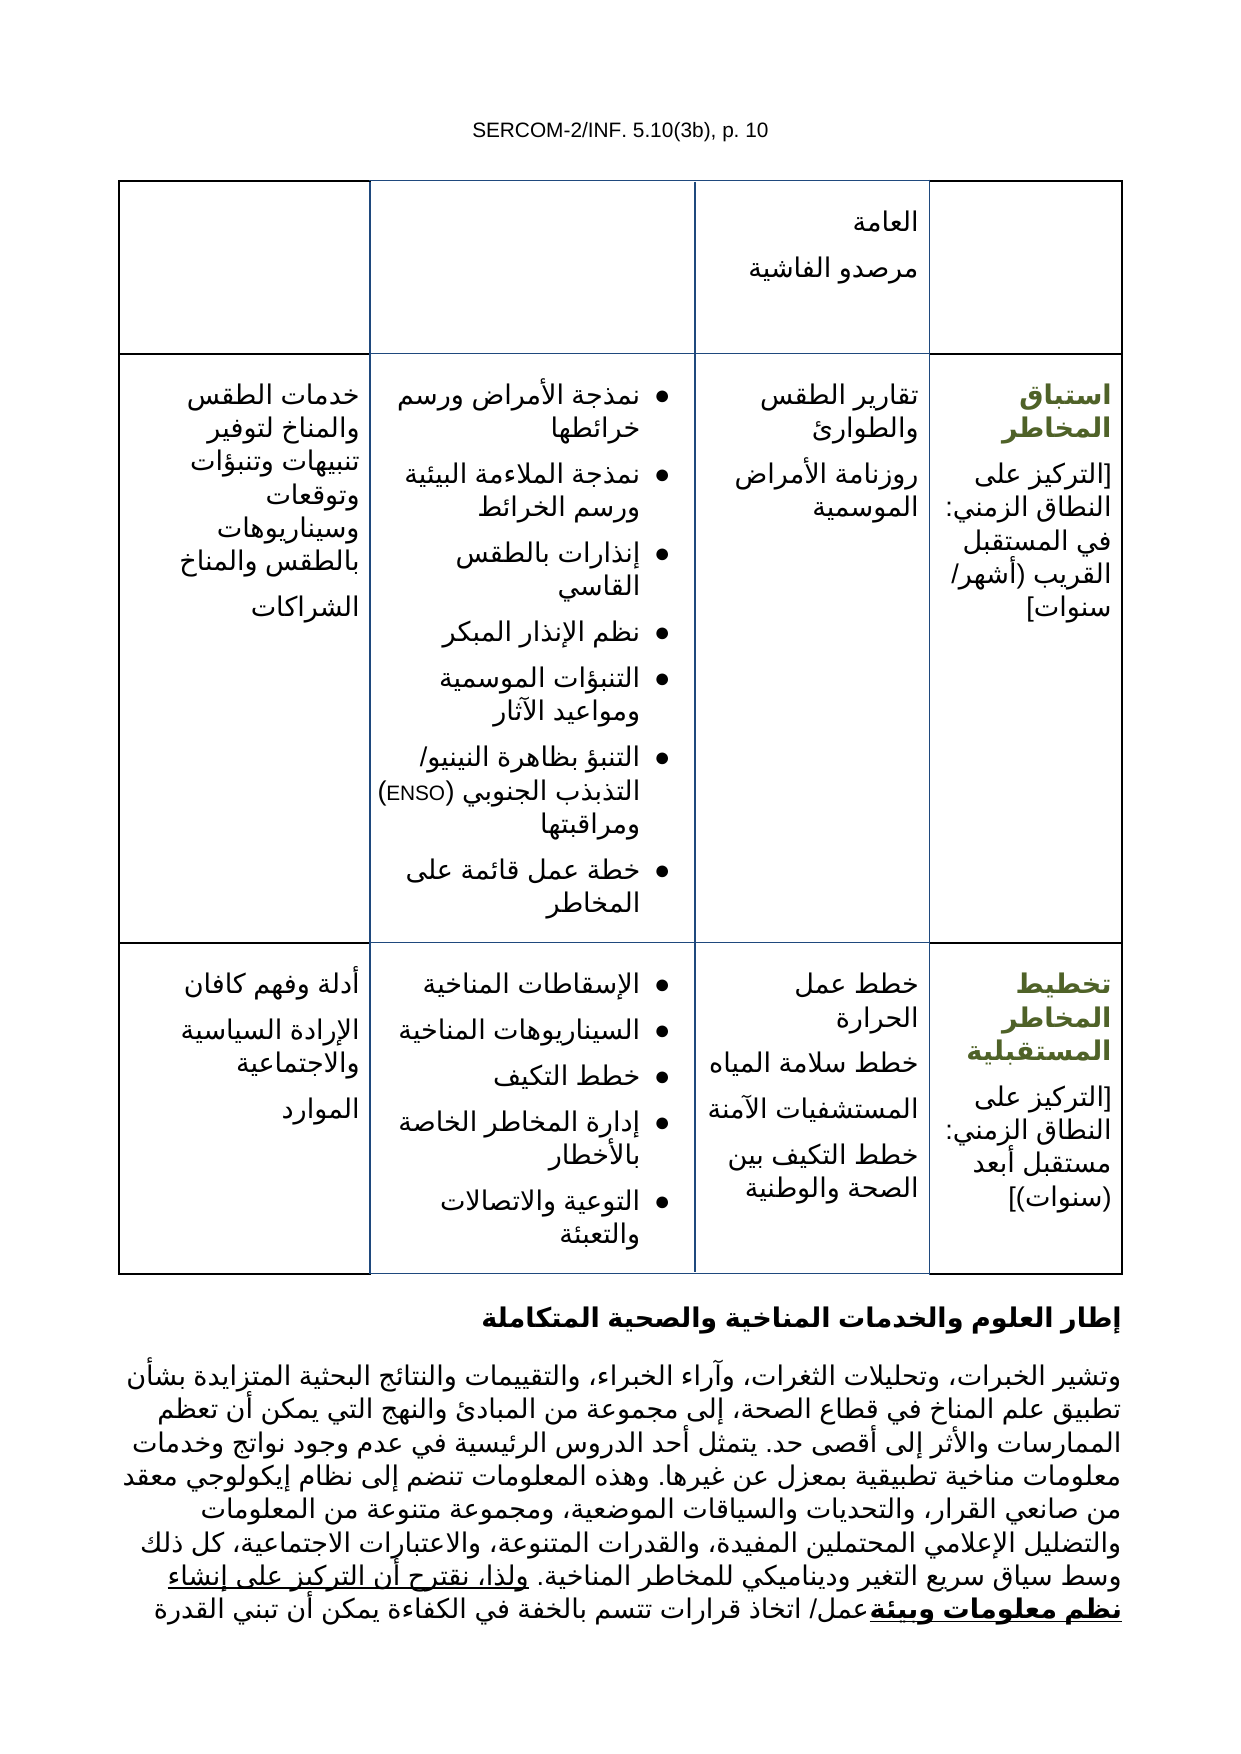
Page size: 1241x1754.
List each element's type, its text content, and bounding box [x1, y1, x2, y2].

table_cell أدلة وفهم كافان الإرادة السياسية والاجتماعية الموارد [120, 944, 369, 1273]
subtitle إطار العلوم والخدمات المناخية والصحية المتكاملة [118, 1300, 1122, 1334]
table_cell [120, 182, 369, 352]
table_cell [696, 181, 929, 352]
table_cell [371, 181, 695, 352]
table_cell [930, 182, 1121, 352]
table_cell خدمات الطقس والمناخ لتوفير تنبيهات وتنبؤات وتوقعات وسيناريوهات بالطقس والمناخ الشراكات [120, 355, 369, 942]
table_cell خطط عمل الحرارة خطط سلامة المياه المستشفيات الآمنة خطط التكيف بين الصحة والوطنية [695, 943, 929, 1273]
table_cell تخطيط المخاطر المستقبلية [التركيز على النطاق الزمني: مستقبل أبعد (سنوات)] [930, 944, 1121, 1273]
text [118, 1359, 1122, 1625]
table_cell ● الإسقاطات المناخية ● السيناريوهات المناخية ● خطط التكيف ● إدارة المخاطر الخاصة بالأخطار ● التوعية والاتصالات والتعبئة [371, 943, 695, 1273]
table_cell استباق المخاطر [التركيز على النطاق الزمني: في المستقبل القريب (أشهر/ سنوات] [930, 355, 1121, 942]
table_cell تقارير الطقس والطوارئ روزنامة الأمراض الموسمية [696, 354, 929, 942]
table_cell ● نمذجة الأمراض ورسم خرائطها ● نمذجة الملاءمة البيئية ورسم الخرائط ● إنذارات بالطقس القاسي ● نظم الإنذار المبكر ● التنبؤات الموسمية ومواعيد الآثار ● التنبؤ بظاهرة النينيو/ التذبذب الجنوبي (ENSO) ومراقبتها ● خطة عمل قائمة على المخاطر [371, 354, 694, 942]
